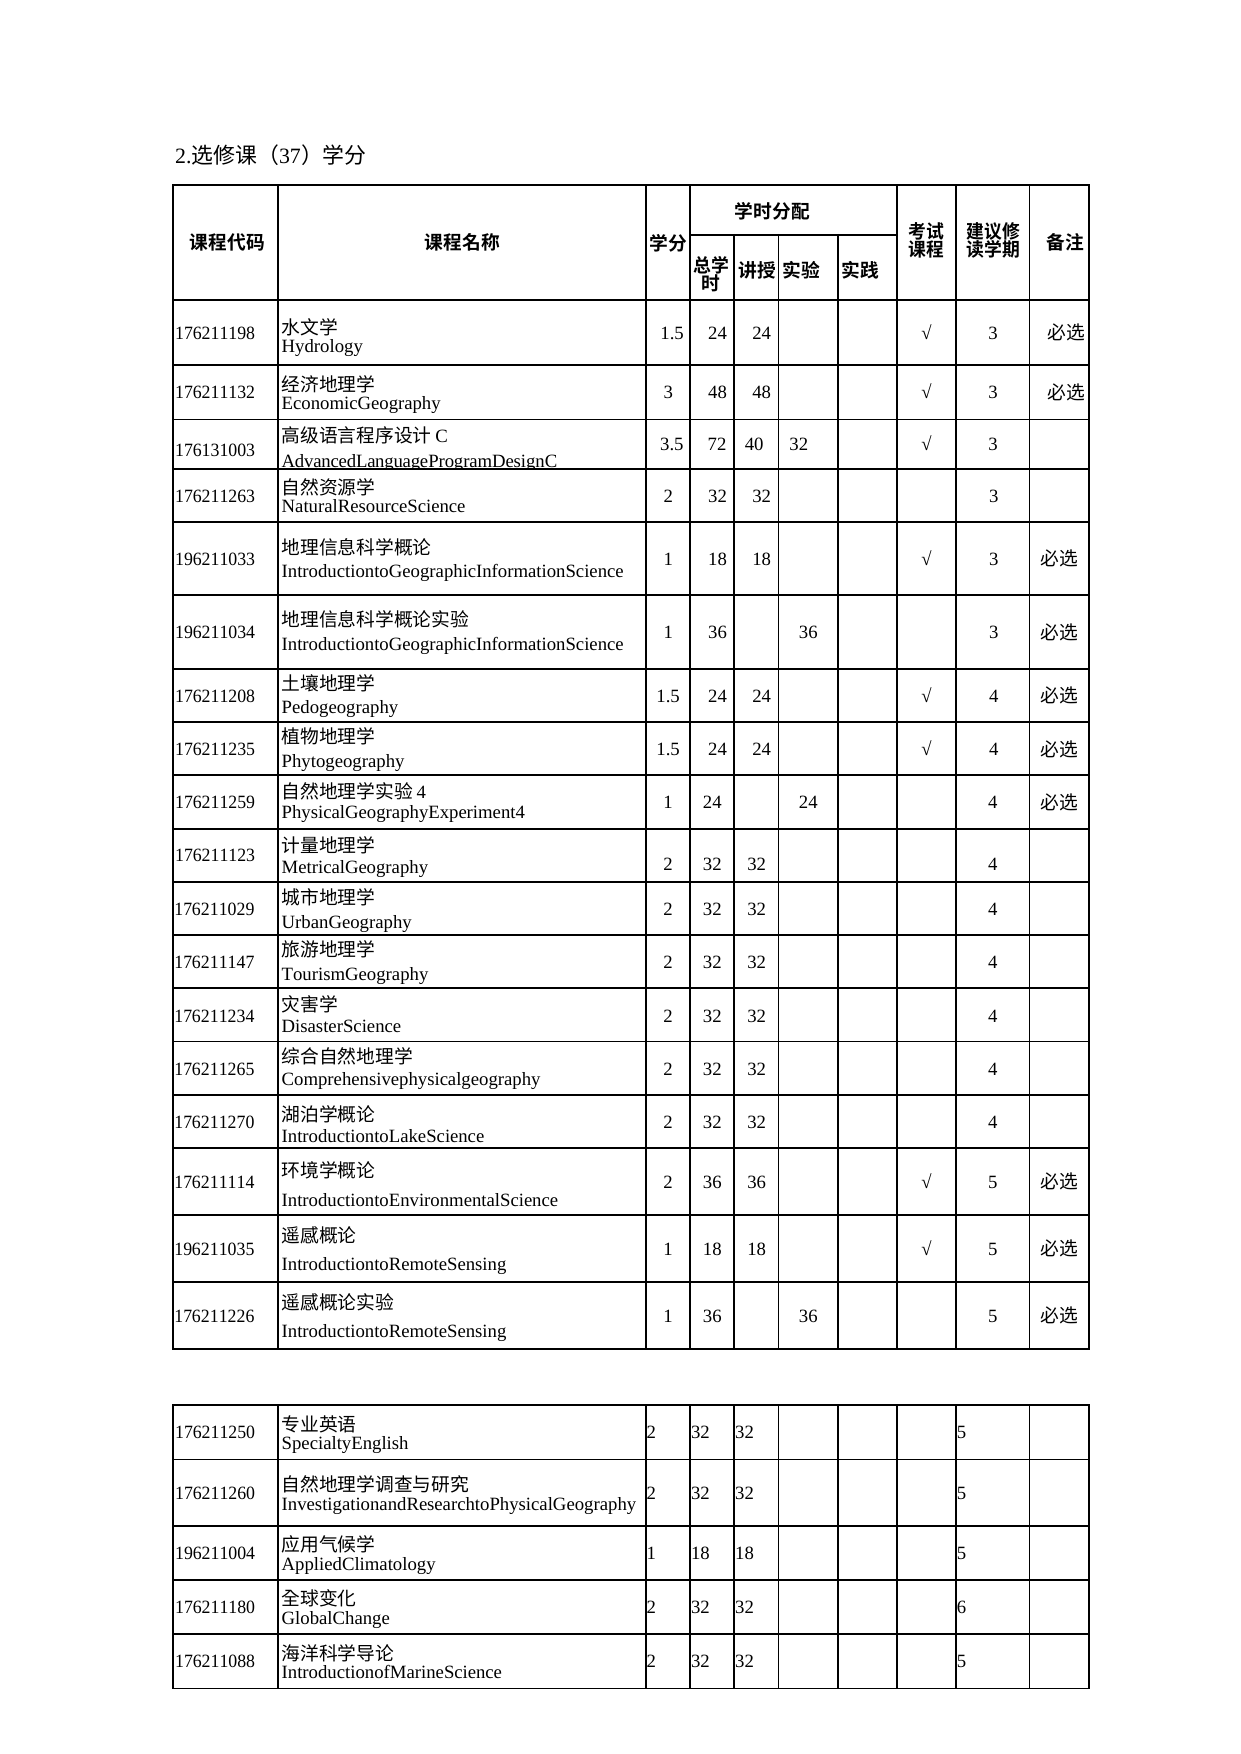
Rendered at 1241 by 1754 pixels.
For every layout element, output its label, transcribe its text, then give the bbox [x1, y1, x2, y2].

table_cell 1 [647, 523, 689, 594]
table_cell 36 [779, 596, 837, 668]
table_cell 24 [691, 776, 733, 828]
table_cell 1.5 [647, 301, 689, 364]
table_cell [1030, 1527, 1088, 1579]
table_cell [1030, 1581, 1088, 1633]
table_cell 18 [735, 523, 778, 594]
table_cell 经济地理学 EconomicGeography [279, 366, 645, 418]
table_cell [898, 776, 955, 828]
table_cell 32 [691, 1042, 733, 1094]
table_cell 32 [735, 1460, 778, 1525]
table_header 专业英语 SpecialtyEnglish [279, 1406, 645, 1458]
table_cell [839, 470, 896, 521]
table_cell 32 [735, 936, 778, 987]
table_cell √ [898, 723, 955, 774]
table_cell [735, 596, 778, 668]
table_cell [779, 1581, 837, 1633]
table_cell 2 [647, 936, 689, 987]
table_cell 4 [957, 670, 1029, 721]
table_cell 水文学 Hydrology [279, 301, 645, 364]
table_cell 24 [735, 723, 778, 774]
table_cell 总学时 [691, 236, 733, 299]
table_cell [1030, 470, 1088, 521]
table_cell [839, 1096, 896, 1147]
table_cell [779, 1460, 837, 1525]
table_cell [1030, 1042, 1088, 1094]
table_cell 2 [647, 1635, 689, 1687]
table_cell 湖泊学概论 IntroductiontoLakeScience [279, 1096, 645, 1147]
table_cell 24 [691, 723, 733, 774]
table_cell [839, 1581, 896, 1633]
table_cell 32 [735, 883, 778, 934]
table_cell [839, 596, 896, 668]
table_cell 城市地理学 UrbanGeography [279, 883, 645, 934]
table_cell 196211034 [174, 596, 277, 668]
table_cell 2 [647, 1042, 689, 1094]
table_cell 2 [647, 1460, 689, 1525]
table_cell 实践 [839, 236, 896, 299]
table_cell 18 [735, 1527, 778, 1579]
table_cell [839, 1527, 896, 1579]
table_cell 176211029 [174, 883, 277, 934]
table_cell 36 [691, 596, 733, 668]
table_cell 3 [957, 420, 1029, 468]
table_cell 植物地理学 Phytogeography [279, 723, 645, 774]
table_cell 5 [957, 1460, 1029, 1525]
table_header 176211250 [174, 1406, 277, 1458]
table_cell 32 [735, 1042, 778, 1094]
table_cell √ [898, 301, 955, 364]
table_cell [839, 1460, 896, 1525]
table_cell 4 [957, 989, 1029, 1041]
table_cell 自然资源学 NaturalResourceScience [279, 470, 645, 521]
table_header 32 [691, 1406, 733, 1458]
table_cell 1 [647, 1527, 689, 1579]
table_cell 必选 [1030, 1149, 1088, 1214]
table_cell [839, 723, 896, 774]
table_cell 176211260 [174, 1460, 277, 1525]
table_cell [898, 1283, 955, 1348]
table_cell 3 [957, 366, 1029, 418]
table_cell 18 [691, 1216, 733, 1281]
table_cell 24 [779, 776, 837, 828]
table_cell 32 [735, 989, 778, 1041]
table_cell 176211263 [174, 470, 277, 521]
table_cell 必选 [1030, 1283, 1088, 1348]
table_cell 176211259 [174, 776, 277, 828]
table_cell 176211147 [174, 936, 277, 987]
table_cell 全球变化 GlobalChange [279, 1581, 645, 1633]
table_cell [839, 989, 896, 1041]
table_cell 176211198 [174, 301, 277, 364]
table_cell 32 [691, 936, 733, 987]
table_cell 3 [647, 366, 689, 418]
table_cell 遥感概论 IntroductiontoRemoteSensing [279, 1216, 645, 1281]
table_cell [1030, 1460, 1088, 1525]
table_cell 4 [957, 830, 1029, 881]
table_cell 3 [957, 470, 1029, 521]
table_cell 36 [691, 1149, 733, 1214]
table_header 2 [647, 1406, 689, 1458]
table_cell [1030, 1635, 1088, 1687]
table_cell 2 [647, 989, 689, 1041]
table_cell [735, 1283, 778, 1348]
table_header [898, 1406, 955, 1458]
table_cell 48 [691, 366, 733, 418]
table_cell [839, 1283, 896, 1348]
table_cell √ [898, 523, 955, 594]
table_header [1030, 1406, 1088, 1458]
table_cell [1030, 989, 1088, 1041]
table_cell 176211270 [174, 1096, 277, 1147]
table_cell 地理信息科学概论实验 IntroductiontoGeographicInformationScience [279, 596, 645, 668]
table_cell √ [898, 420, 955, 468]
text 2.选修课（37）学分 [175, 139, 1065, 169]
table_cell [779, 1216, 837, 1281]
table_cell [1030, 1096, 1088, 1147]
table_cell 1.5 [647, 670, 689, 721]
table_cell 4 [957, 776, 1029, 828]
table_cell 32 [691, 989, 733, 1041]
table_cell [839, 1216, 896, 1281]
table_cell 应用气候学 AppliedClimatology [279, 1527, 645, 1579]
table_cell 1 [647, 1216, 689, 1281]
table_cell [779, 1527, 837, 1579]
table_cell 24 [735, 301, 778, 364]
table_cell 32 [691, 470, 733, 521]
table_cell 必选 [1030, 723, 1088, 774]
table_cell 32 [691, 1460, 733, 1525]
table_cell 176211208 [174, 670, 277, 721]
table_cell [1030, 420, 1088, 468]
table_cell 实验 [779, 236, 837, 299]
table_cell 1.5 [647, 723, 689, 774]
table_cell 5 [957, 1283, 1029, 1348]
table_cell 176131003 [174, 420, 277, 468]
table_cell [898, 1096, 955, 1147]
table_cell 5 [957, 1149, 1029, 1214]
table_cell 旅游地理学 TourismGeography [279, 936, 645, 987]
table_cell [779, 1149, 837, 1214]
table_cell [839, 1149, 896, 1214]
table_cell [898, 470, 955, 521]
table_cell [779, 470, 837, 521]
table_cell [779, 301, 837, 364]
table_cell 24 [691, 670, 733, 721]
table_cell 1 [647, 596, 689, 668]
table_cell [779, 883, 837, 934]
table_cell [839, 301, 896, 364]
table_cell 5 [957, 1635, 1029, 1687]
table_cell [839, 776, 896, 828]
table_cell 自然地理学调查与研究 InvestigationandResearchtoPhysicalGeography [279, 1460, 645, 1525]
table_cell 32 [691, 1581, 733, 1633]
table_cell 32 [691, 1635, 733, 1687]
table_cell 32 [691, 1096, 733, 1147]
table_cell 3.5 [647, 420, 689, 468]
table_cell 环境学概论 IntroductiontoEnvironmentalScience [279, 1149, 645, 1214]
table_cell 3 [957, 301, 1029, 364]
table_cell 36 [691, 1283, 733, 1348]
table_header 考试课程 [898, 186, 955, 299]
table_cell [898, 1527, 955, 1579]
table_cell 地理信息科学概论 IntroductiontoGeographicInformationScience [279, 523, 645, 594]
table_cell [779, 936, 837, 987]
table_cell 72 [691, 420, 733, 468]
table_cell 4 [957, 723, 1029, 774]
table_cell 36 [779, 1283, 837, 1348]
table_cell [1030, 883, 1088, 934]
table_cell 计量地理学 MetricalGeography [279, 830, 645, 881]
table_cell 讲授 [735, 236, 778, 299]
table_cell [839, 420, 896, 468]
table_cell 196211035 [174, 1216, 277, 1281]
table_cell 18 [691, 523, 733, 594]
table_header [779, 1406, 837, 1458]
table_cell 32 [691, 830, 733, 881]
table_cell 必选 [1030, 596, 1088, 668]
table_header 学分 [647, 186, 689, 299]
table_header 课程名称 [279, 186, 645, 299]
table_cell √ [898, 670, 955, 721]
table_cell √ [898, 1149, 955, 1214]
table_cell [839, 670, 896, 721]
table_cell 海洋科学导论 IntroductionofMarineScience [279, 1635, 645, 1687]
table_cell [839, 1635, 896, 1687]
table_cell 36 [735, 1149, 778, 1214]
table_cell [898, 1042, 955, 1094]
table_cell [898, 1460, 955, 1525]
table_cell [779, 830, 837, 881]
table_cell 4 [957, 1042, 1029, 1094]
table_header [839, 1406, 896, 1458]
table_cell 3 [957, 523, 1029, 594]
table_cell 32 [735, 1096, 778, 1147]
table_cell 必选 [1030, 1216, 1088, 1281]
table_cell [779, 1096, 837, 1147]
table_cell [898, 830, 955, 881]
table_cell 32 [691, 883, 733, 934]
table_cell 24 [735, 670, 778, 721]
table_cell 32 [735, 470, 778, 521]
table_cell 遥感概论实验 IntroductiontoRemoteSensing [279, 1283, 645, 1348]
table_cell 6 [957, 1581, 1029, 1633]
table_cell [779, 989, 837, 1041]
table_cell 40 [735, 420, 778, 468]
table_cell 2 [647, 883, 689, 934]
table_cell 必选 [1030, 366, 1088, 418]
table_header 学时分配 [691, 186, 896, 234]
table_cell 196211004 [174, 1527, 277, 1579]
table_header 课程代码 [174, 186, 277, 299]
table_cell 必选 [1030, 776, 1088, 828]
table_cell 必选 [1030, 523, 1088, 594]
table_cell [898, 1581, 955, 1633]
table_cell 176211123 [174, 830, 277, 881]
table_cell 24 [691, 301, 733, 364]
table_header 5 [957, 1406, 1029, 1458]
table_header 建议修读学期 [957, 186, 1029, 299]
table_cell 高级语言程序设计C AdvancedLanguageProgramDesignC [279, 420, 645, 468]
table_cell 5 [957, 1527, 1029, 1579]
table_cell [898, 596, 955, 668]
table_cell [839, 830, 896, 881]
table_header 备注 [1030, 186, 1088, 299]
table_cell [839, 1042, 896, 1094]
table_cell [779, 723, 837, 774]
table_cell 176211114 [174, 1149, 277, 1214]
table_cell 2 [647, 470, 689, 521]
table_cell [1030, 830, 1088, 881]
table_header 32 [735, 1406, 778, 1458]
table_cell 2 [647, 1149, 689, 1214]
table_cell [898, 989, 955, 1041]
table_cell [779, 1635, 837, 1687]
table_cell 18 [735, 1216, 778, 1281]
table_cell 3 [957, 596, 1029, 668]
table_cell 32 [735, 830, 778, 881]
table_cell 4 [957, 1096, 1029, 1147]
table_cell [779, 366, 837, 418]
table_cell [1030, 936, 1088, 987]
table_cell 综合自然地理学 Comprehensivephysicalgeography [279, 1042, 645, 1094]
table_cell 必选 [1030, 301, 1088, 364]
table_cell 2 [647, 1581, 689, 1633]
table_cell 18 [691, 1527, 733, 1579]
table_cell 176211226 [174, 1283, 277, 1348]
table_cell [779, 670, 837, 721]
table_cell 自然地理学实验4 PhysicalGeographyExperiment4 [279, 776, 645, 828]
table_cell 176211265 [174, 1042, 277, 1094]
table_cell 176211088 [174, 1635, 277, 1687]
table_cell 土壤地理学 Pedogeography [279, 670, 645, 721]
table_cell 196211033 [174, 523, 277, 594]
table_cell 48 [735, 366, 778, 418]
table_cell 176211235 [174, 723, 277, 774]
table_cell 32 [735, 1635, 778, 1687]
table_cell 4 [957, 936, 1029, 987]
table_cell 2 [647, 830, 689, 881]
table_cell [779, 523, 837, 594]
table_cell [735, 776, 778, 828]
table_cell 1 [647, 776, 689, 828]
table_cell [898, 883, 955, 934]
table_cell 必选 [1030, 670, 1088, 721]
table_cell √ [898, 1216, 955, 1281]
table_cell √ [898, 366, 955, 418]
table_cell 4 [957, 883, 1029, 934]
table_cell 灾害学 DisasterScience [279, 989, 645, 1041]
table_cell 5 [957, 1216, 1029, 1281]
table_cell [898, 936, 955, 987]
table_cell 176211180 [174, 1581, 277, 1633]
table_cell [898, 1635, 955, 1687]
table_cell [839, 523, 896, 594]
table_cell [839, 936, 896, 987]
table_cell 32 [779, 420, 837, 468]
table_cell 176211234 [174, 989, 277, 1041]
table_cell [839, 883, 896, 934]
table_cell 2 [647, 1096, 689, 1147]
table_cell 32 [735, 1581, 778, 1633]
table_cell 176211132 [174, 366, 277, 418]
table_cell [779, 1042, 837, 1094]
table_cell [839, 366, 896, 418]
table_cell 1 [647, 1283, 689, 1348]
